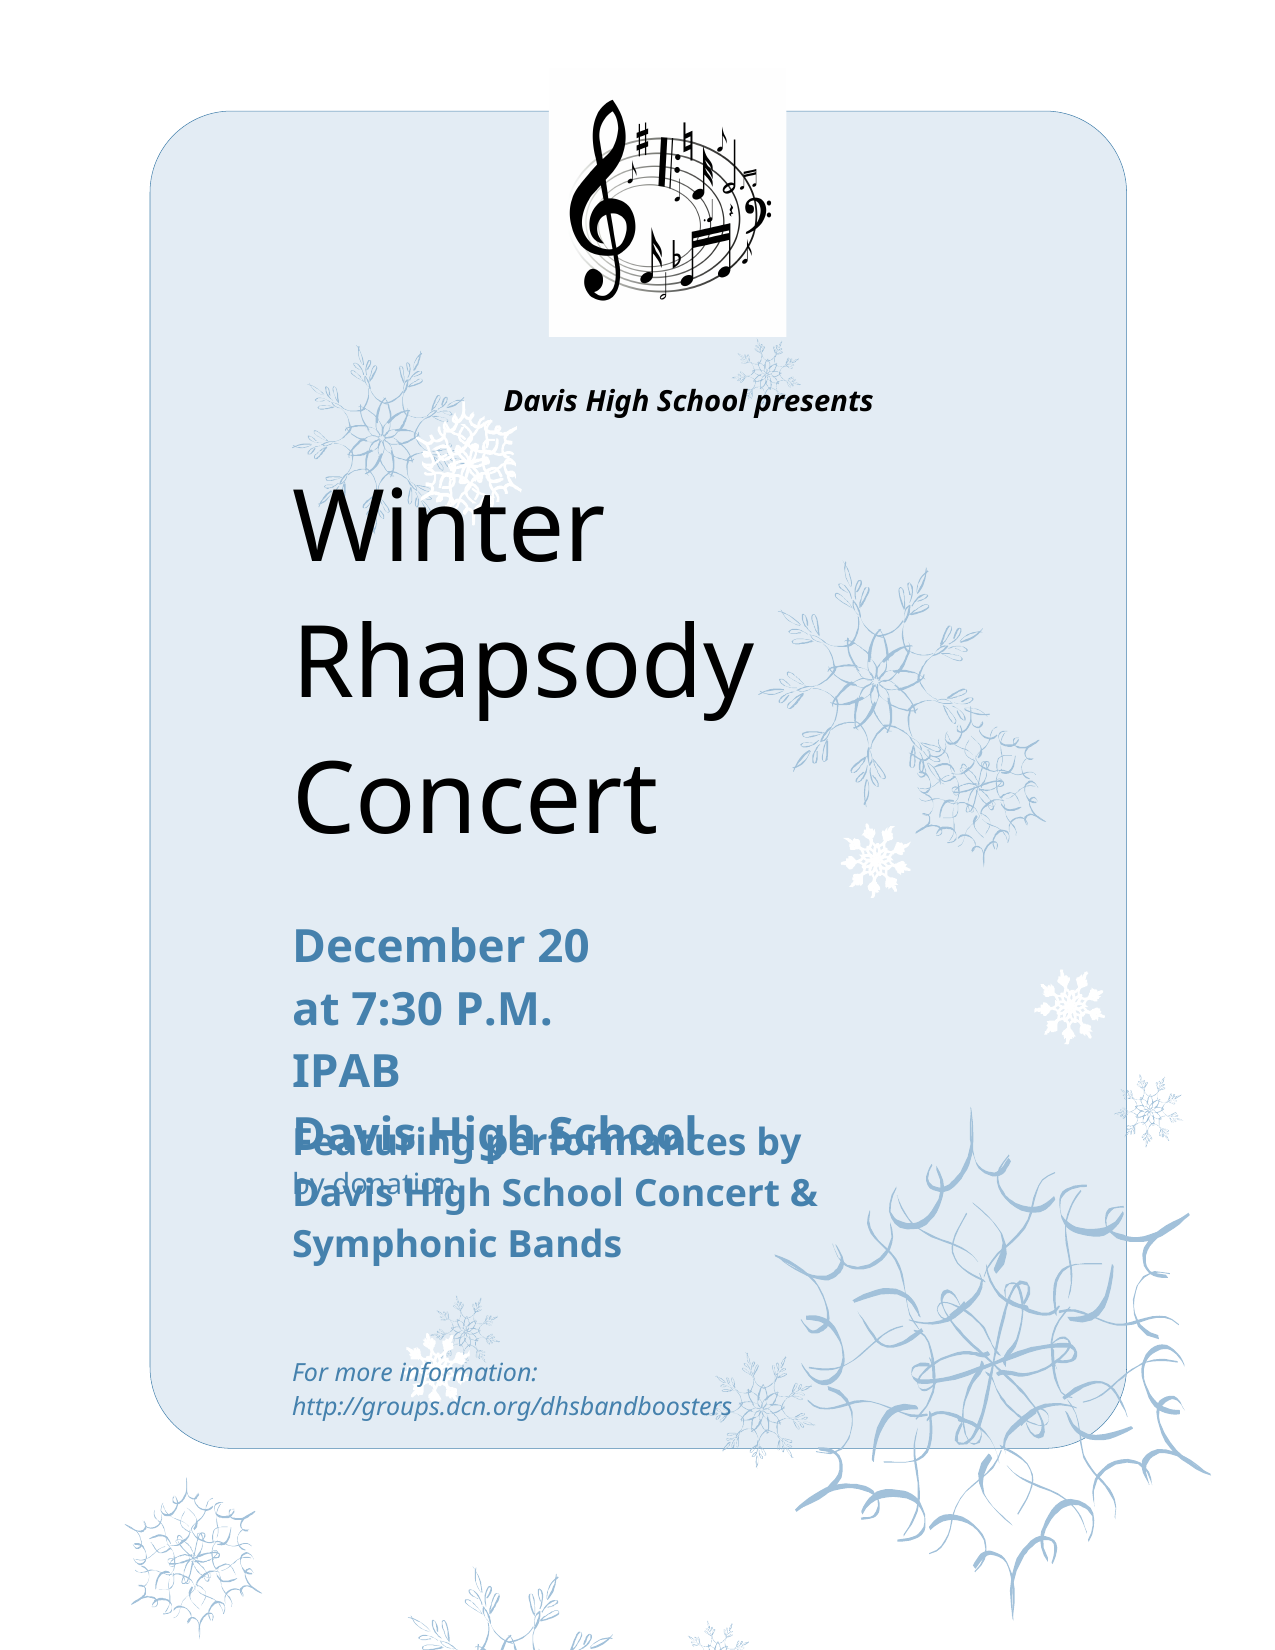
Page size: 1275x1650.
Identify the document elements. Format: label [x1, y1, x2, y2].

picture [548, 68, 787, 337]
